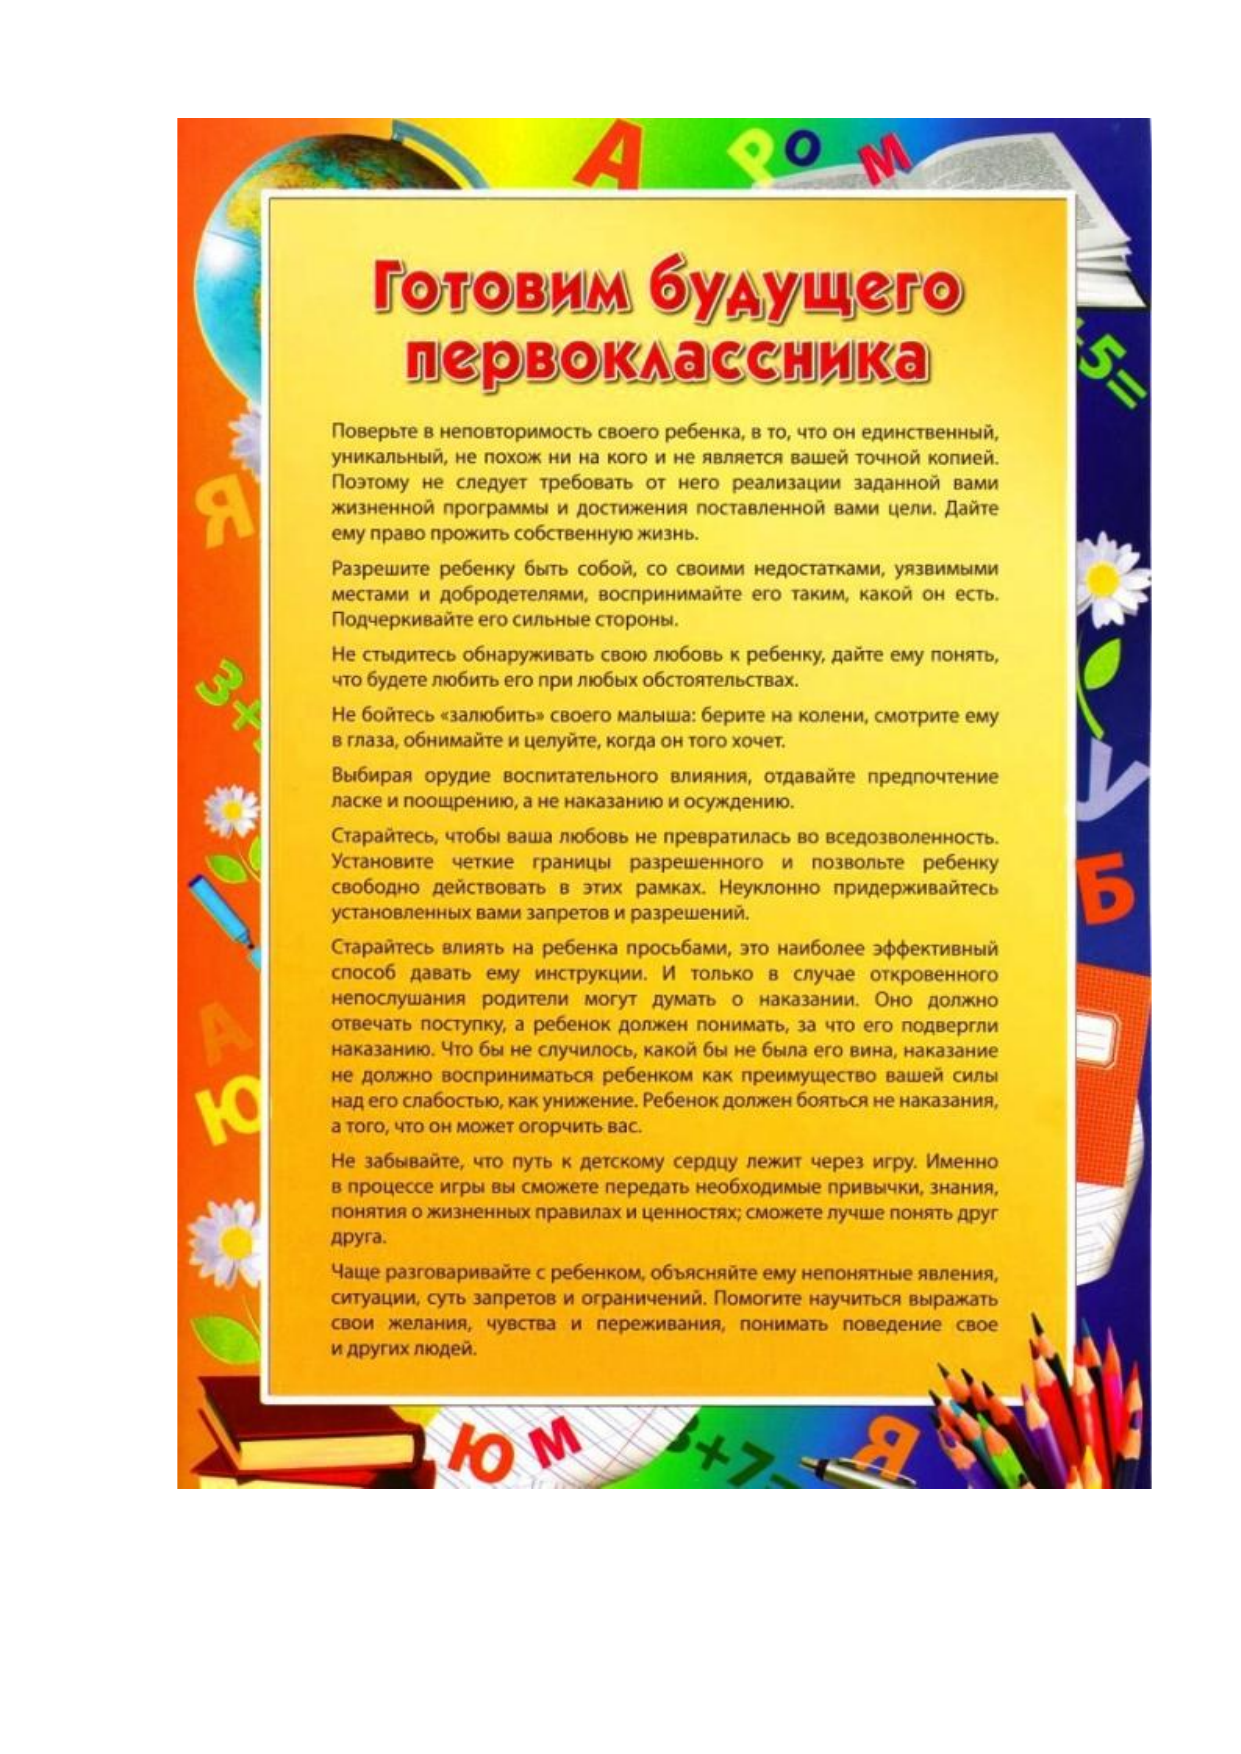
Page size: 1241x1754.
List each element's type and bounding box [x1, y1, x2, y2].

picture [177, 118, 1152, 1489]
